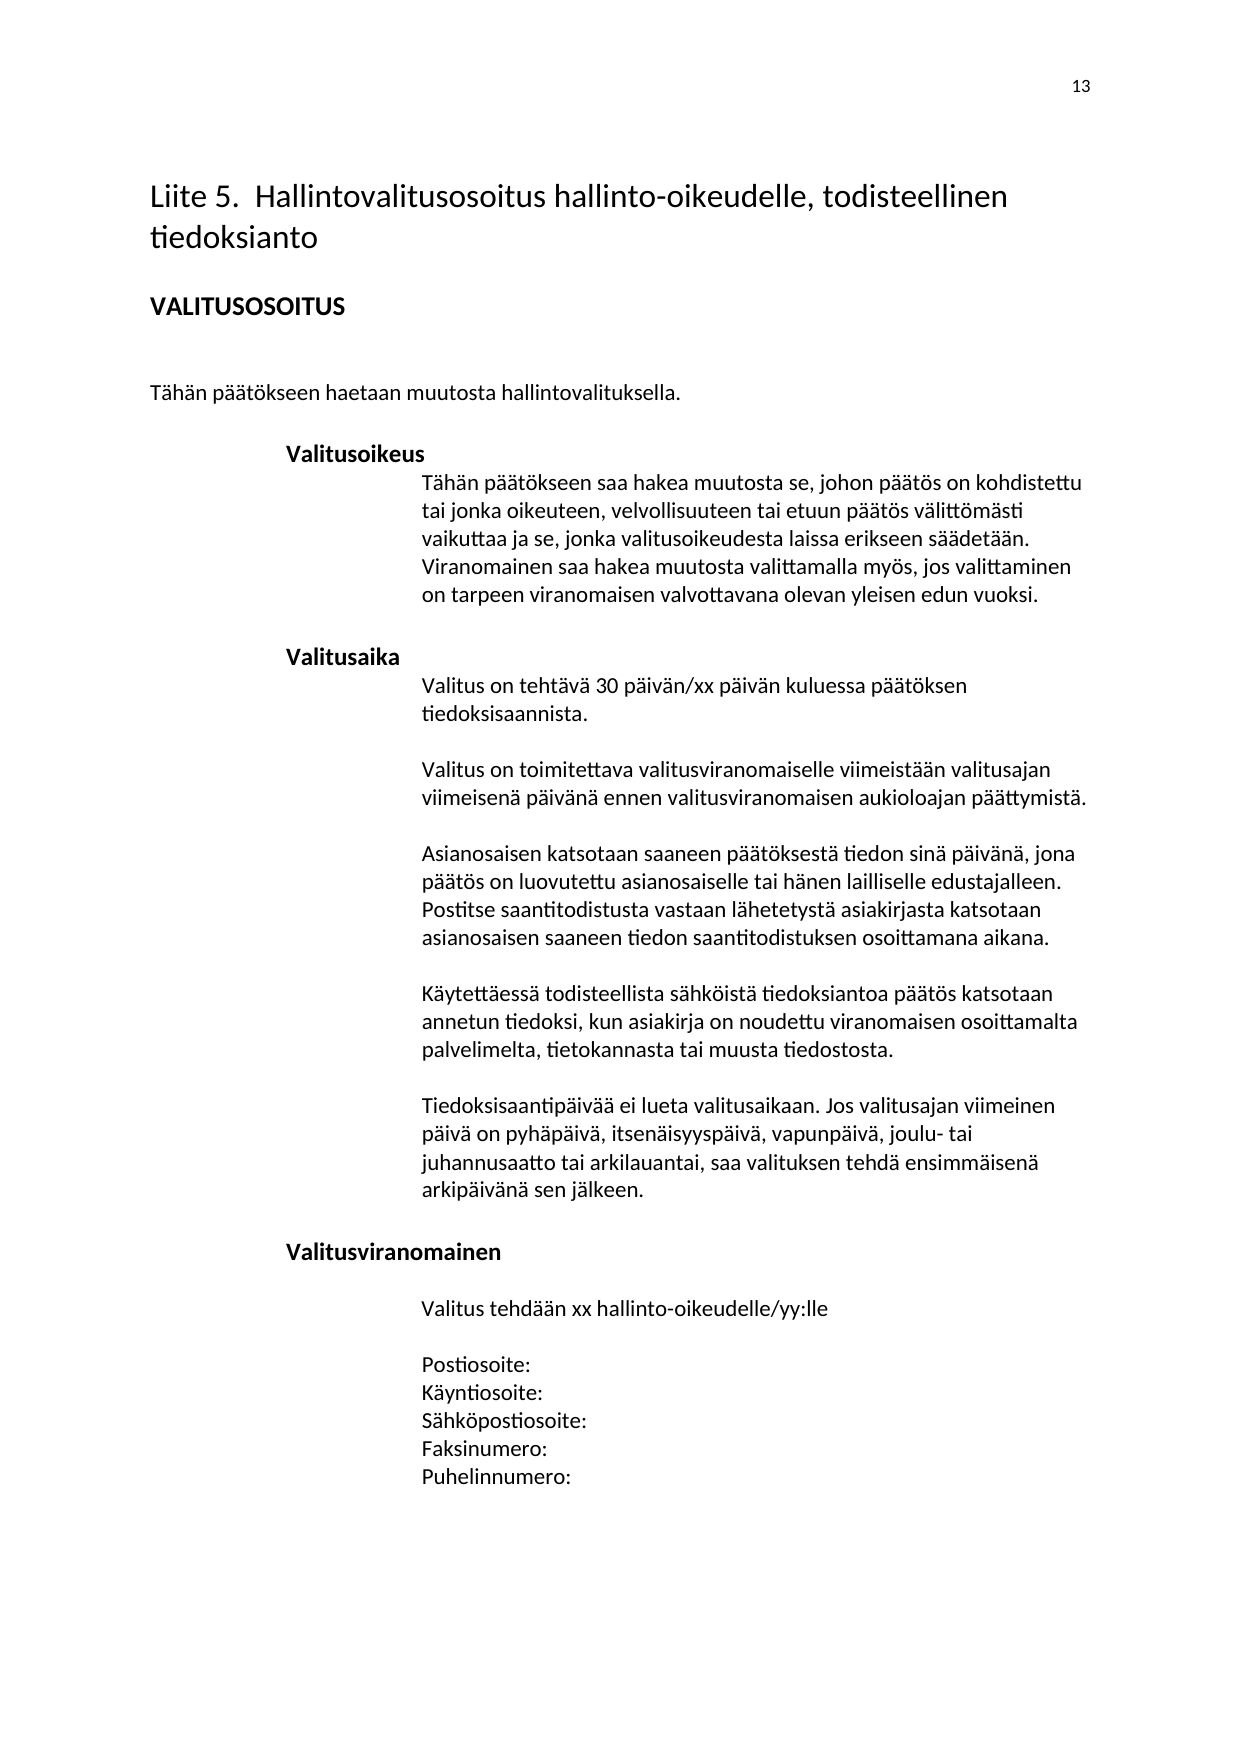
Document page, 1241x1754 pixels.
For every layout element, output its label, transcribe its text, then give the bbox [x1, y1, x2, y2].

list Postiosoite: [286, 1350, 1090, 1378]
subtitle Valitusaika [286, 641, 1090, 671]
list Tähän päätökseen saa hakea muutosta se, johon päätös on kohdistettu tai jonka oikeuteen, velvollisuuteen tai etuun päätös välittömästi vaikuttaa ja se, jonka valitusoikeudesta laissa erikseen säädetään. Viranomainen saa hakea muutosta valittamalla myös, jos valittaminen on tarpeen viranomaisen valvottavana olevan yleisen edun vuoksi. [422, 468, 1090, 608]
text Asianosaisen katsotaan saaneen päätöksestä tiedon sinä päivänä, jona päätös on luovutettu asianosaiselle tai hänen lailliselle edustajalleen. Postitse saantitodistusta vastaan lähetetystä asiakirjasta katsotaan asianosaisen saaneen tiedon saantitodistuksen osoittamana aikana. [422, 839, 1090, 951]
subtitle VALITUSOSOITUS [150, 289, 1090, 322]
list Käyntiosoite: [286, 1378, 1090, 1406]
subtitle Valitusoikeus [286, 438, 1090, 468]
subtitle Liite 5. Hallintovalitusosoitus hallinto-oikeudelle, todisteellinen tiedoksianto [150, 175, 1090, 256]
list Puhelinnumero: [286, 1462, 1090, 1491]
list Sähköpostiosoite: [286, 1406, 1090, 1434]
list Tähän päätökseen haetaan muutosta hallintovalituksella. [150, 378, 1090, 406]
list Valitus on tehtävä 30 päivän/xx päivän kuluessa päätöksen tiedoksisaannista. [422, 671, 1090, 727]
text Käytettäessä todisteellista sähköistä tiedoksiantoa päätös katsotaan annetun tiedoksi, kun asiakirja on noudettu viranomaisen osoittamalta palvelimelta, tietokannasta tai muusta tiedostosta. [422, 979, 1090, 1063]
list Tiedoksisaantipäivää ei lueta valitusaikaan. Jos valitusajan viimeinen päivä on pyhäpäivä, itsenäisyyspäivä, vapunpäivä, joulu- tai juhannusaatto tai arkilauantai, saa valituksen tehdä ensimmäisenä arkipäivänä sen jälkeen. [422, 1092, 1090, 1204]
list Valitus on toimitettava valitusviranomaiselle viimeistään valitusajan viimeisenä päivänä ennen valitusviranomaisen aukioloajan päättymistä. [422, 755, 1090, 811]
list Faksinumero: [286, 1434, 1090, 1462]
subtitle Valitusviranomainen [286, 1236, 1090, 1266]
list Valitus tehdään xx hallinto-oikeudelle/yy:lle [421, 1294, 1090, 1322]
